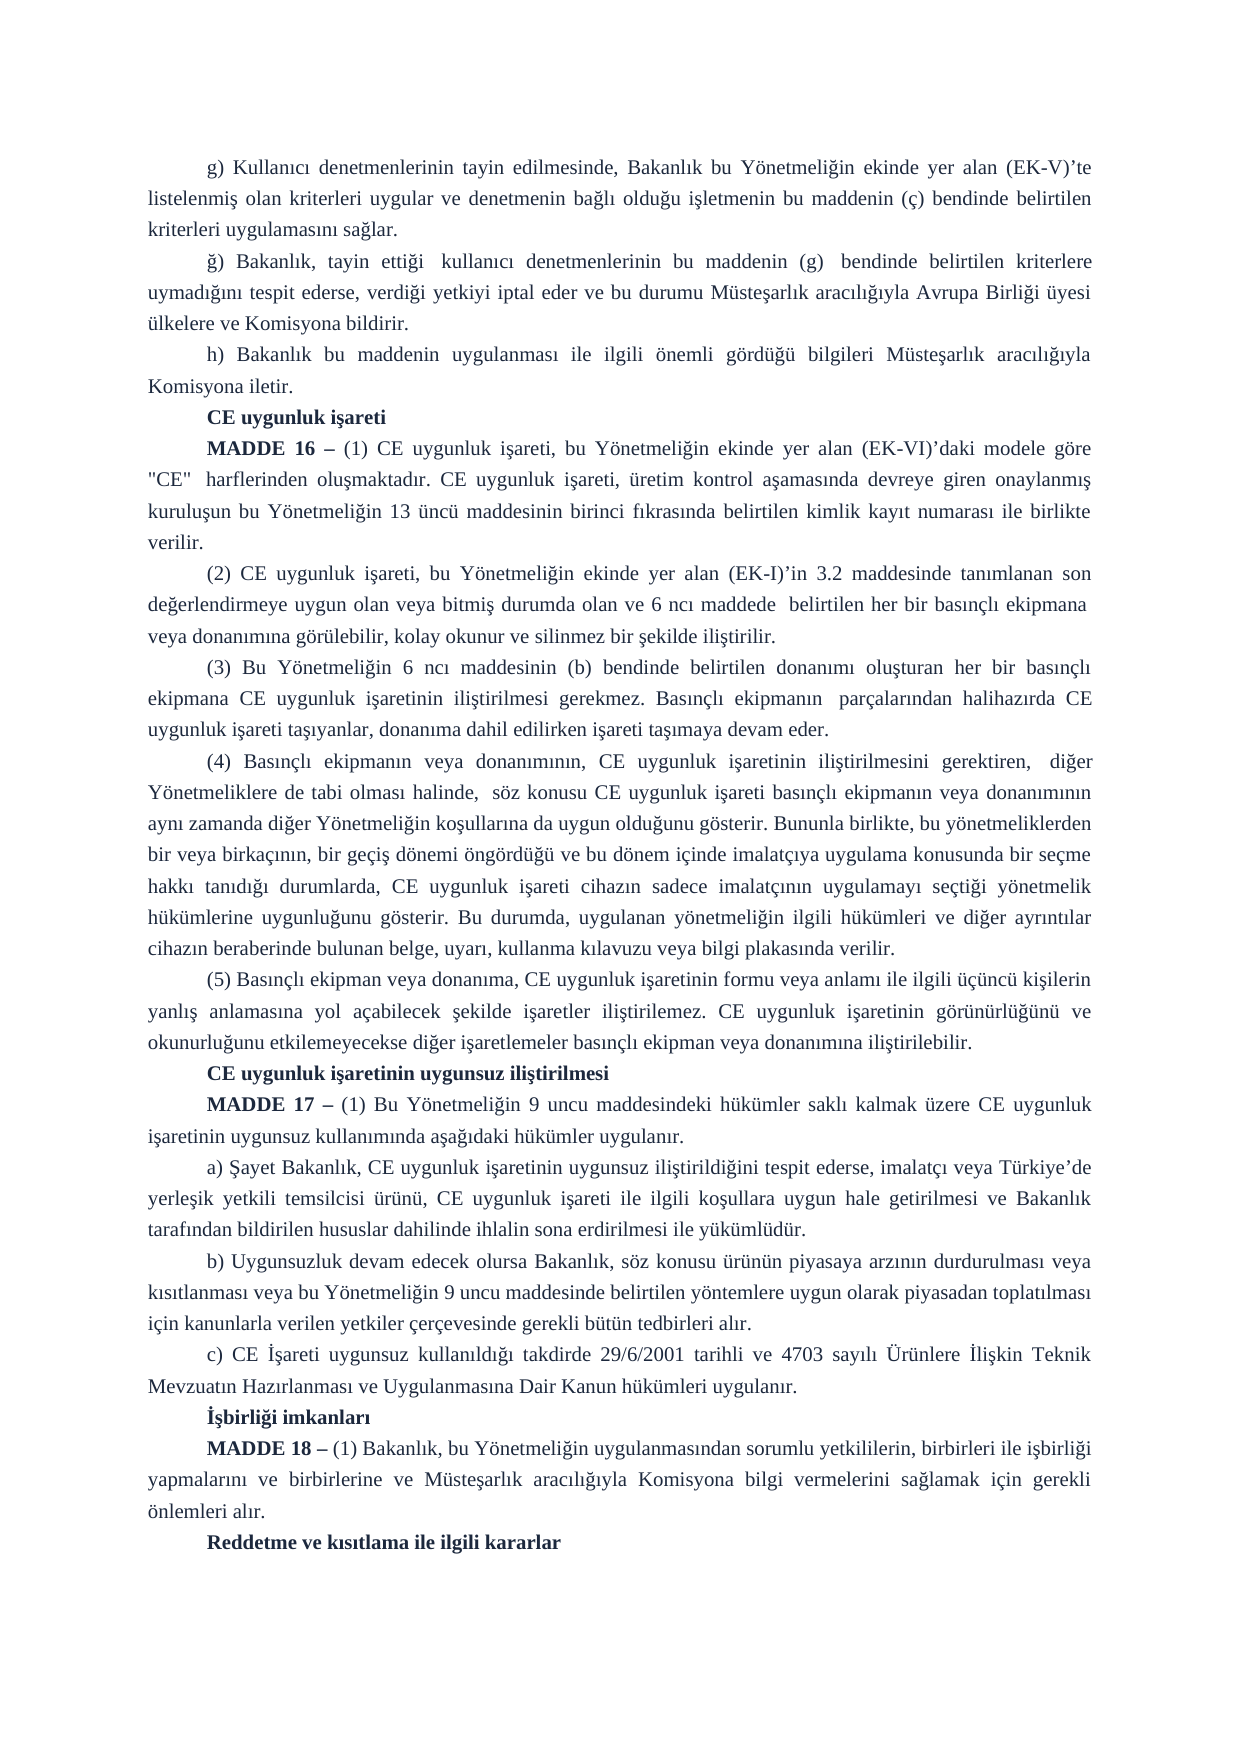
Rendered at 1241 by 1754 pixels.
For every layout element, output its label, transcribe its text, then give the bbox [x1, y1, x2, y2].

text MADDE 16 – (1) CE uygunluk işareti, bu Yönetmeliğin ekinde yer alan (EK-VI)’daki modele göre "CE" harflerinden oluşmaktadır. CE uygunluk işareti, üretim kontrol aşamasında devreye giren onaylanmış kuruluşun bu Yönetmeliğin 13 üncü maddesinin birinci fıkrasında belirtilen kimlik kayıt numarası ile birlikte verilir. [148, 429, 1093, 554]
text h) Bakanlık bu maddenin uygulanması ile ilgili önemli gördüğü bilgileri Müsteşarlık aracılığıyla Komisyona iletir. [148, 335, 1093, 398]
text İşbirliği imkanları [148, 1398, 1093, 1429]
text ğ) Bakanlık, tayin ettiği kullanıcı denetmenlerinin bu maddenin (g) bendinde belirtilen kriterlere uymadığını tespit ederse, verdiği yetkiyi iptal eder ve bu durumu Müsteşarlık aracılığıyla Avrupa Birliği üyesi ülkelere ve Komisyona bildirir. [148, 241, 1093, 335]
text a) Şayet Bakanlık, CE uygunluk işaretinin uygunsuz iliştirildiğini tespit ederse, imalatçı veya Türkiye’de yerleşik yetkili temsilcisi ürünü, CE uygunluk işareti ile ilgili koşullara uygun hale getirilmesi ve Bakanlık tarafından bildirilen hususlar dahilinde ihlalin sona erdirilmesi ile yükümlüdür. [148, 1148, 1093, 1241]
text (2) CE uygunluk işareti, bu Yönetmeliğin ekinde yer alan (EK-I)’in 3.2 maddesinde tanımlanan son değerlendirmeye uygun olan veya bitmiş durumda olan ve 6 ncı maddede belirtilen her bir basınçlı ekipmana veya donanımına görülebilir, kolay okunur ve silinmez bir şekilde iliştirilir. [148, 554, 1093, 648]
text CE uygunluk işareti [148, 398, 1093, 429]
text g) Kullanıcı denetmenlerinin tayin edilmesinde, Bakanlık bu Yönetmeliğin ekinde yer alan (EK-V)’te listelenmiş olan kriterleri uygular ve denetmenin bağlı olduğu işletmenin bu maddenin (ç) bendinde belirtilen kriterleri uygulamasını sağlar. [148, 148, 1093, 241]
text Reddetme ve kısıtlama ile ilgili kararlar [148, 1523, 1093, 1554]
text (4) Basınçlı ekipmanın veya donanımının, CE uygunluk işaretinin iliştirilmesini gerektiren, diğer Yönetmeliklere de tabi olması halinde, söz konusu CE uygunluk işareti basınçlı ekipmanın veya donanımının aynı zamanda diğer Yönetmeliğin koşullarına da uygun olduğunu gösterir. Bununla birlikte, bu yönetmeliklerden bir veya birkaçının, bir geçiş dönemi öngördüğü ve bu dönem içinde imalatçıya uygulama konusunda bir seçme hakkı tanıdığı durumlarda, CE uygunluk işareti cihazın sadece imalatçının uygulamayı seçtiği yönetmelik hükümlerine uygunluğunu gösterir. Bu durumda, uygulanan yönetmeliğin ilgili hükümleri ve diğer ayrıntılar cihazın beraberinde bulunan belge, uyarı, kullanma kılavuzu veya bilgi plakasında verilir. [148, 741, 1093, 960]
text (3) Bu Yönetmeliğin 6 ncı maddesinin (b) bendinde belirtilen donanımı oluşturan her bir basınçlı ekipmana CE uygunluk işaretinin iliştirilmesi gerekmez. Basınçlı ekipmanın parçalarından halihazırda CE uygunluk işareti taşıyanlar, donanıma dahil edilirken işareti taşımaya devam eder. [148, 648, 1093, 741]
text MADDE 17 – (1) Bu Yönetmeliğin 9 uncu maddesindeki hükümler saklı kalmak üzere CE uygunluk işaretinin uygunsuz kullanımında aşağıdaki hükümler uygulanır. [148, 1085, 1093, 1148]
text b) Uygunsuzluk devam edecek olursa Bakanlık, söz konusu ürünün piyasaya arzının durdurulması veya kısıtlanması veya bu Yönetmeliğin 9 uncu maddesinde belirtilen yöntemlere uygun olarak piyasadan toplatılması için kanunlarla verilen yetkiler çerçevesinde gerekli bütün tedbirleri alır. [148, 1241, 1093, 1335]
text MADDE 18 – (1) Bakanlık, bu Yönetmeliğin uygulanmasından sorumlu yetkililerin, birbirleri ile işbirliği yapmalarını ve birbirlerine ve Müsteşarlık aracılığıyla Komisyona bilgi vermelerini sağlamak için gerekli önlemleri alır. [148, 1429, 1093, 1523]
text c) CE İşareti uygunsuz kullanıldığı takdirde 29/6/2001 tarihli ve 4703 sayılı Ürünlere İlişkin Teknik Mevzuatın Hazırlanması ve Uygulanmasına Dair Kanun hükümleri uygulanır. [148, 1335, 1093, 1398]
text CE uygunluk işaretinin uygunsuz iliştirilmesi [148, 1054, 1093, 1085]
text (5) Basınçlı ekipman veya donanıma, CE uygunluk işaretinin formu veya anlamı ile ilgili üçüncü kişilerin yanlış anlamasına yol açabilecek şekilde işaretler iliştirilemez. CE uygunluk işaretinin görünürlüğünü ve okunurluğunu etkilemeyecekse diğer işaretlemeler basınçlı ekipman veya donanımına iliştirilebilir. [148, 960, 1093, 1054]
